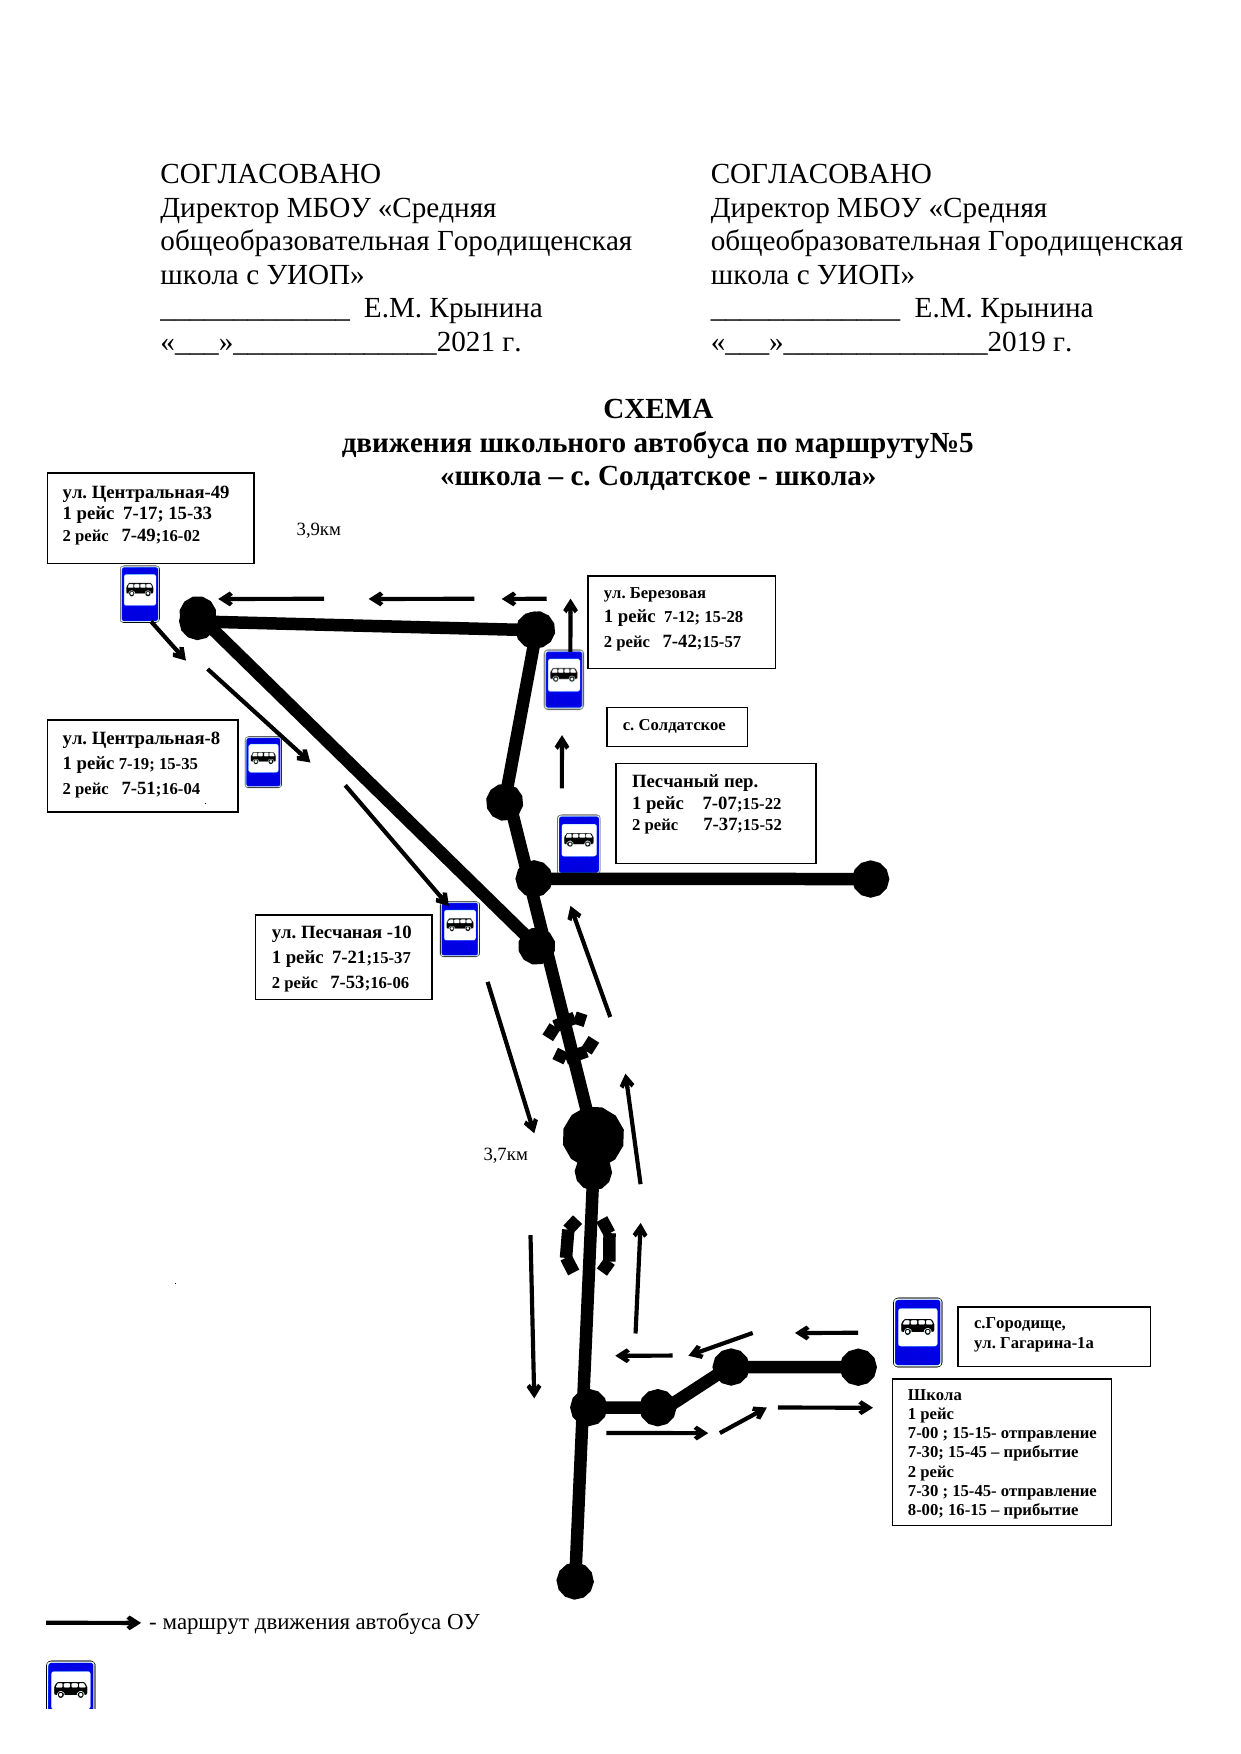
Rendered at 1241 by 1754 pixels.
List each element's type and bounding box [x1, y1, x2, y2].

text [0, 59, 1212, 1665]
